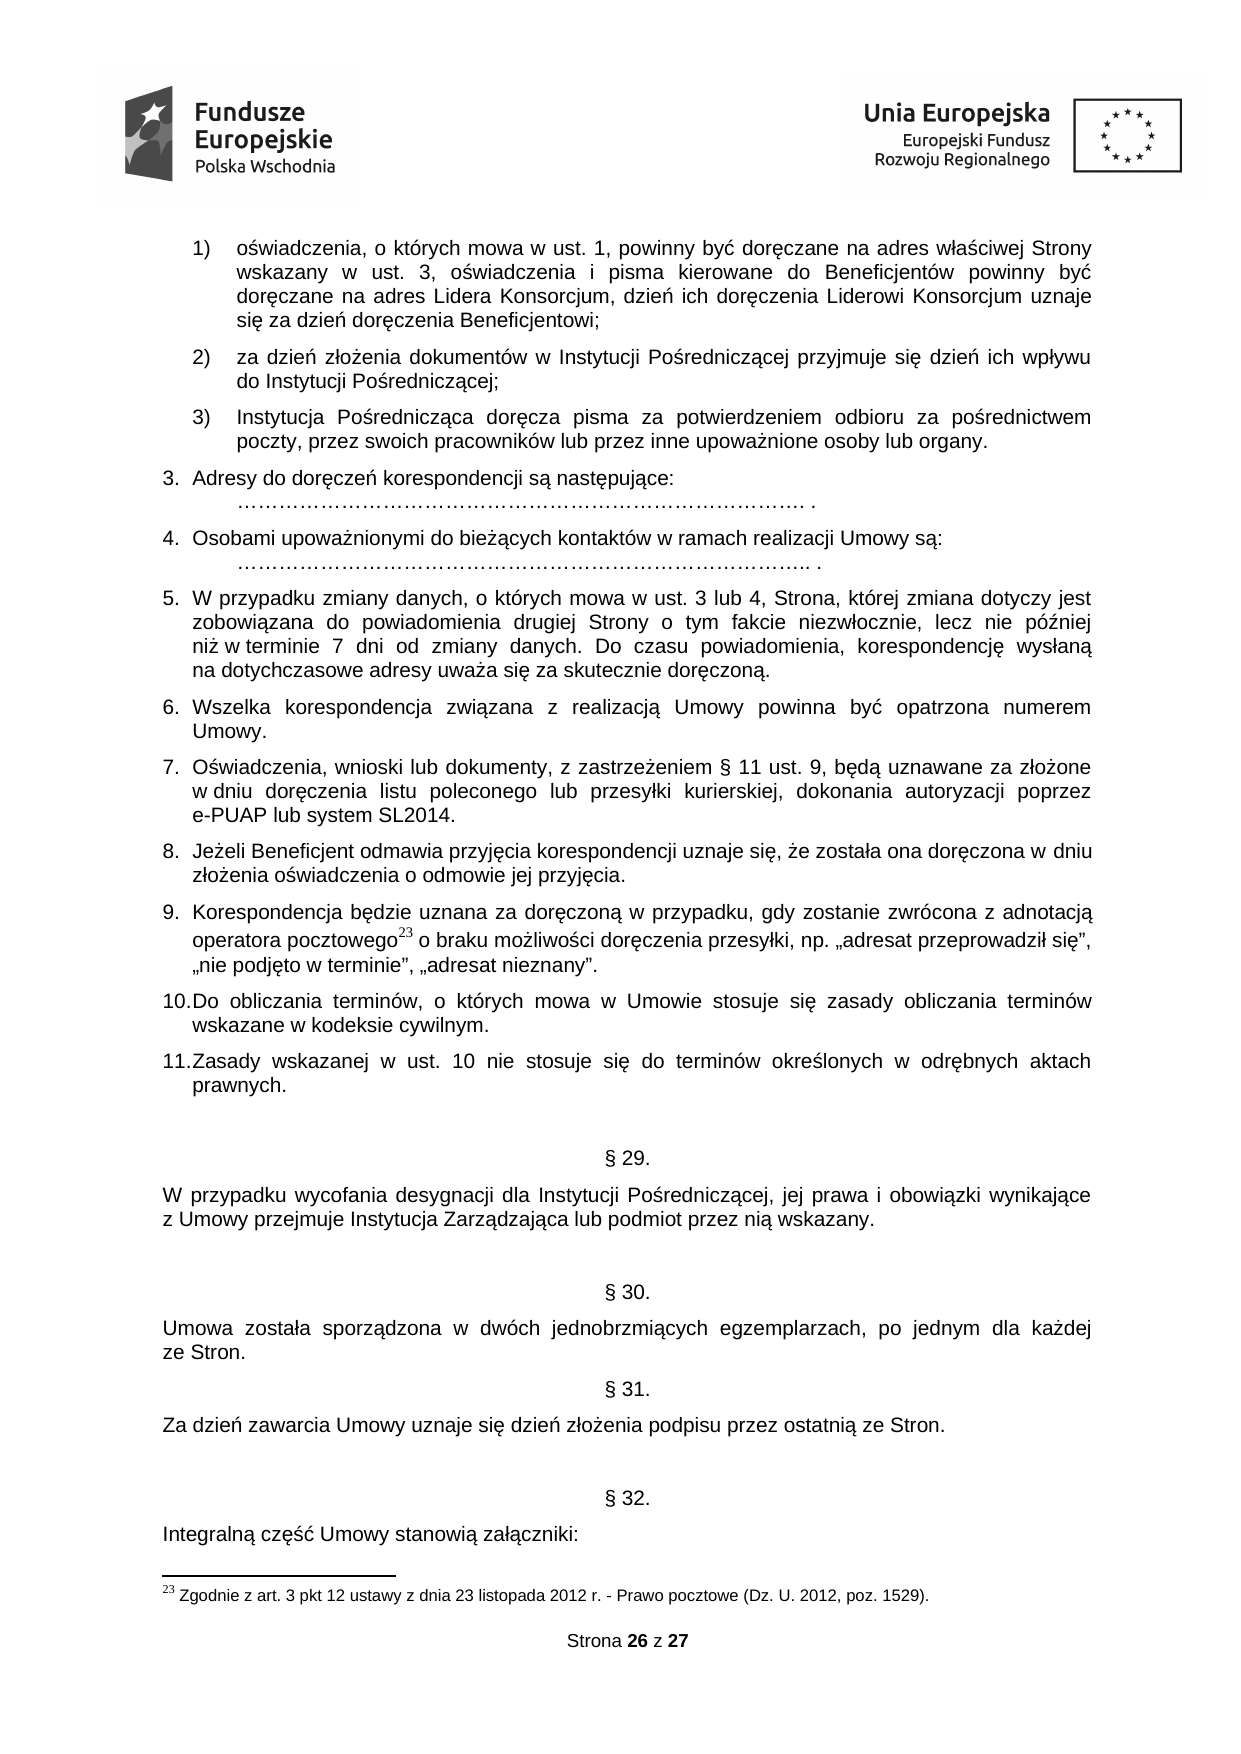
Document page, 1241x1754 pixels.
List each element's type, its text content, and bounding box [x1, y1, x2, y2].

text § 32. [162, 1486, 1092, 1510]
list Jeżeli Beneficjent odmawia przyjęcia korespondencji uznaje się, że została ona doręczona w dniu złożenia oświadczenia o odmowie jej przyjęcia. [162, 839, 1092, 887]
picture [841, 74, 1206, 196]
text ………………………………………………………………………. . [236, 489, 1092, 513]
list Zasady wskazanej w ust. 10 nie stosuje się do terminów określonych w odrębnych aktach prawnych. [162, 1049, 1092, 1097]
list Korespondencja będzie uznana za doręczoną w przypadku, gdy zostanie zwrócona z adnotacją operatora pocztowego o braku możliwości doręczenia przesyłki, np. „adresat przeprowadził się”, „nie podjęto w terminie”, „adresat nieznany”. [162, 900, 1092, 976]
list Wszelka korespondencja związana z realizacją Umowy powinna być opatrzona numerem Umowy. [162, 694, 1092, 742]
text § 29. [162, 1146, 1092, 1170]
list Oświadczenia, wnioski lub dokumenty, z zastrzeżeniem § 11 ust. 9, będą uznawane za złożone w dniu doręczenia listu poleconego lub przesyłki kurierskiej, dokonania autoryzacji poprzez e-PUAP lub system SL2014. [162, 755, 1092, 827]
list Do obliczania terminów, o których mowa w Umowie stosuje się zasady obliczania terminów wskazane w kodeksie cywilnym. [162, 989, 1092, 1037]
list Osobami upoważnionymi do bieżących kontaktów w ramach realizacji Umowy są: [162, 526, 1092, 550]
text § 31. [162, 1376, 1092, 1400]
list W przypadku zmiany danych, o których mowa w ust. 3 lub 4, Strona, której zmiana dotyczy jest zobowiązana do powiadomienia drugiej Strony o tym fakcie niezwłocznie, lecz nie później niż w terminie 7 dni od zmiany danych. Do czasu powiadomienia, korespondencję wysłaną na dotychczasowe adresy uważa się za skutecznie doręczoną. [162, 586, 1092, 682]
list Adresy do doręczeń korespondencji są następujące: [162, 465, 1092, 489]
list Instytucja Pośrednicząca doręcza pisma za potwierdzeniem odbioru za pośrednictwem poczty, przez swoich pracowników lub przez inne upoważnione osoby lub organy. [192, 405, 1092, 453]
list za dzień złożenia dokumentów w Instytucji Pośredniczącej przyjmuje się dzień ich wpływu do Instytucji Pośredniczącej; [192, 344, 1092, 392]
text § 30. [162, 1279, 1092, 1303]
picture [101, 63, 358, 206]
text Za dzień zawarcia Umowy uznaje się dzień złożenia podpisu przez ostatnią ze Stron. [162, 1413, 1092, 1437]
text Umowa została sporządzona w dwóch jednobrzmiących egzemplarzach, po jednym dla każdej ze Stron. [162, 1316, 1092, 1364]
list oświadczenia, o których mowa w ust. 1, powinny być doręczane na adres właściwej Strony wskazany w ust. 3, oświadczenia i pisma kierowane do Beneficjentów powinny być doręczane na adres Lidera Konsorcjum, dzień ich doręczenia Liderowi Konsorcjum uznaje się za dzień doręczenia Beneficjentowi; [192, 236, 1092, 332]
text W przypadku wycofania desygnacji dla Instytucji Pośredniczącej, jej prawa i obowiązki wynikające z Umowy przejmuje Instytucja Zarządzająca lub podmiot przez nią wskazany. [162, 1183, 1092, 1231]
text Integralną część Umowy stanowią załączniki: [162, 1522, 1092, 1546]
list ……………………………………………………………………….. . [236, 550, 1092, 574]
